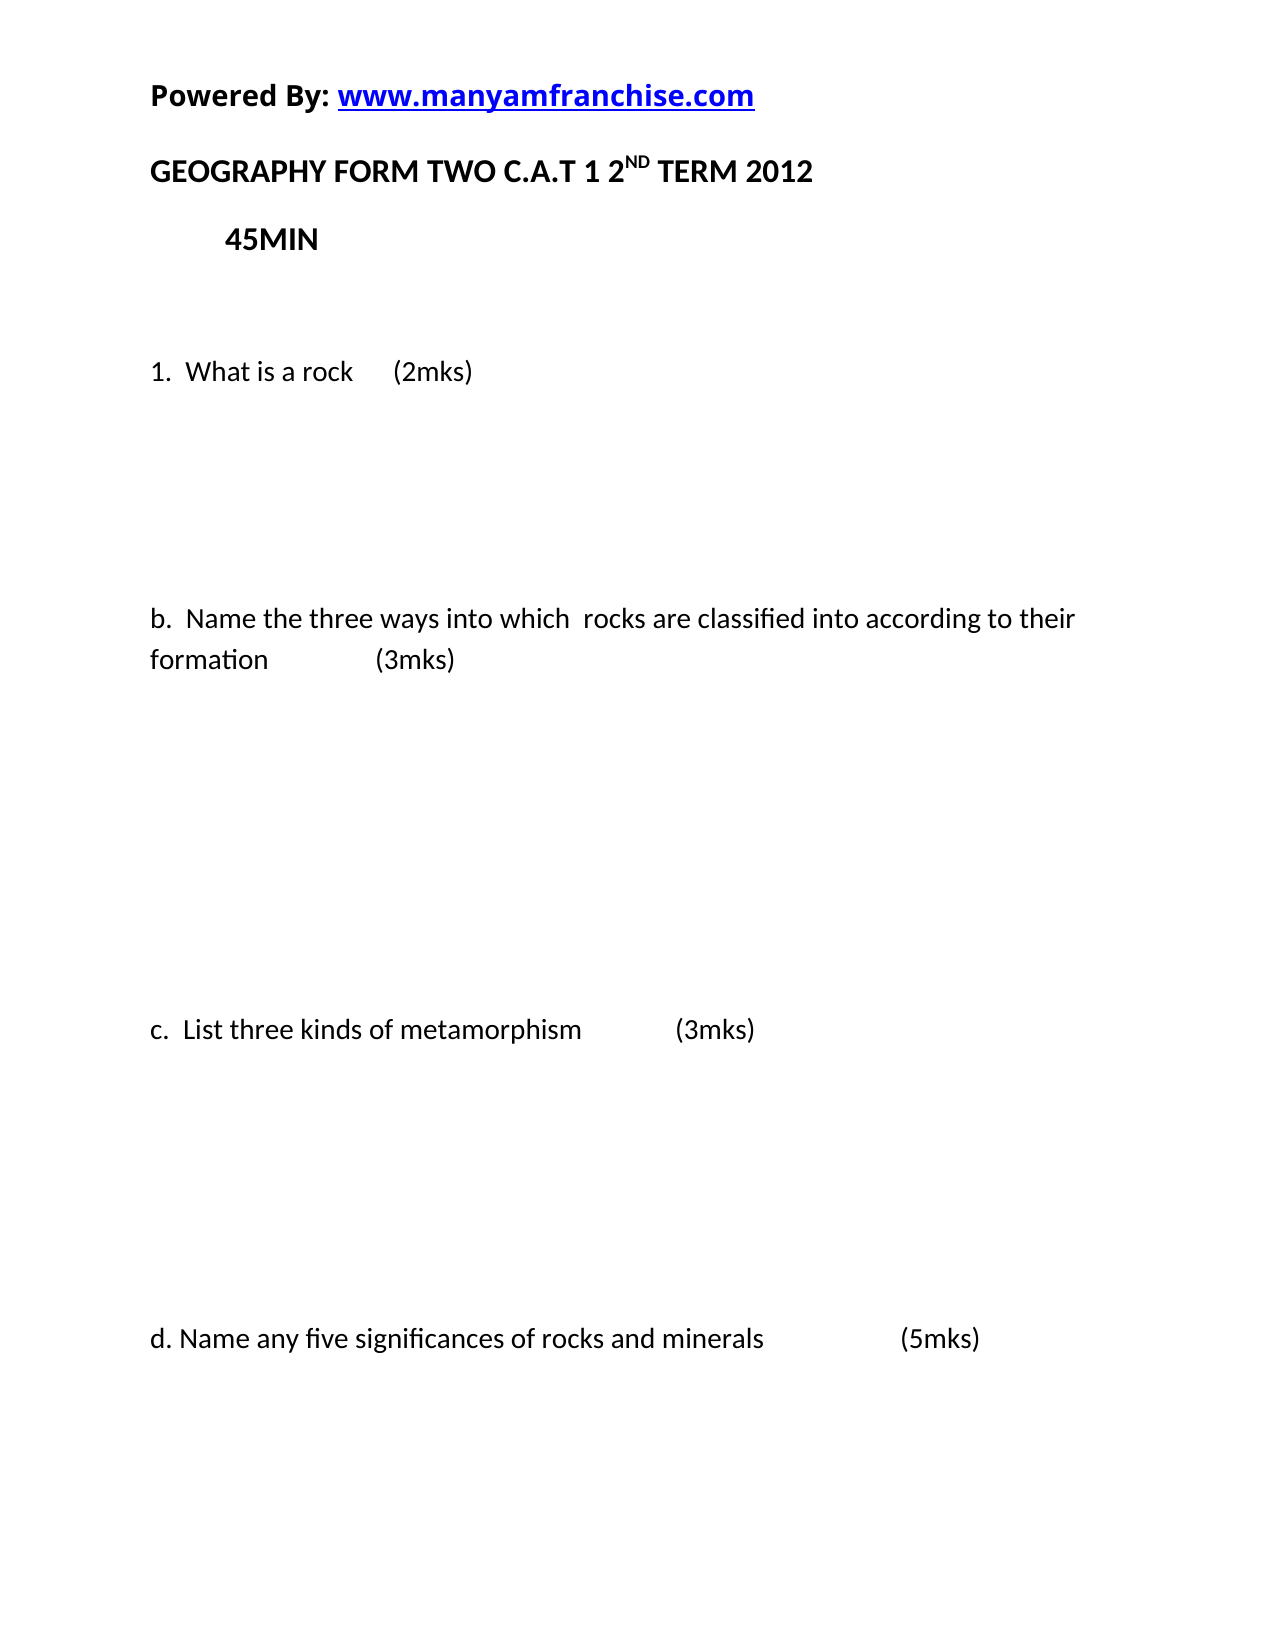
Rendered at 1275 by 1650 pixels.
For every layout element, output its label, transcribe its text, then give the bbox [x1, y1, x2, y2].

text 45MIN [150, 218, 1125, 258]
text GEOGRAPHY FORM TWO C.A.T 1 2ND TERM 2012 [150, 150, 1125, 191]
text d. Name any five significances of rocks and minerals (5mks) [150, 1320, 1125, 1356]
text 1. What is a rock (2mks) [150, 353, 1125, 388]
text c. List three kinds of metamorphism (3mks) [150, 1011, 1125, 1047]
text b. Name the three ways into which rocks are classified into according to their formation (3mks) [150, 600, 1125, 676]
